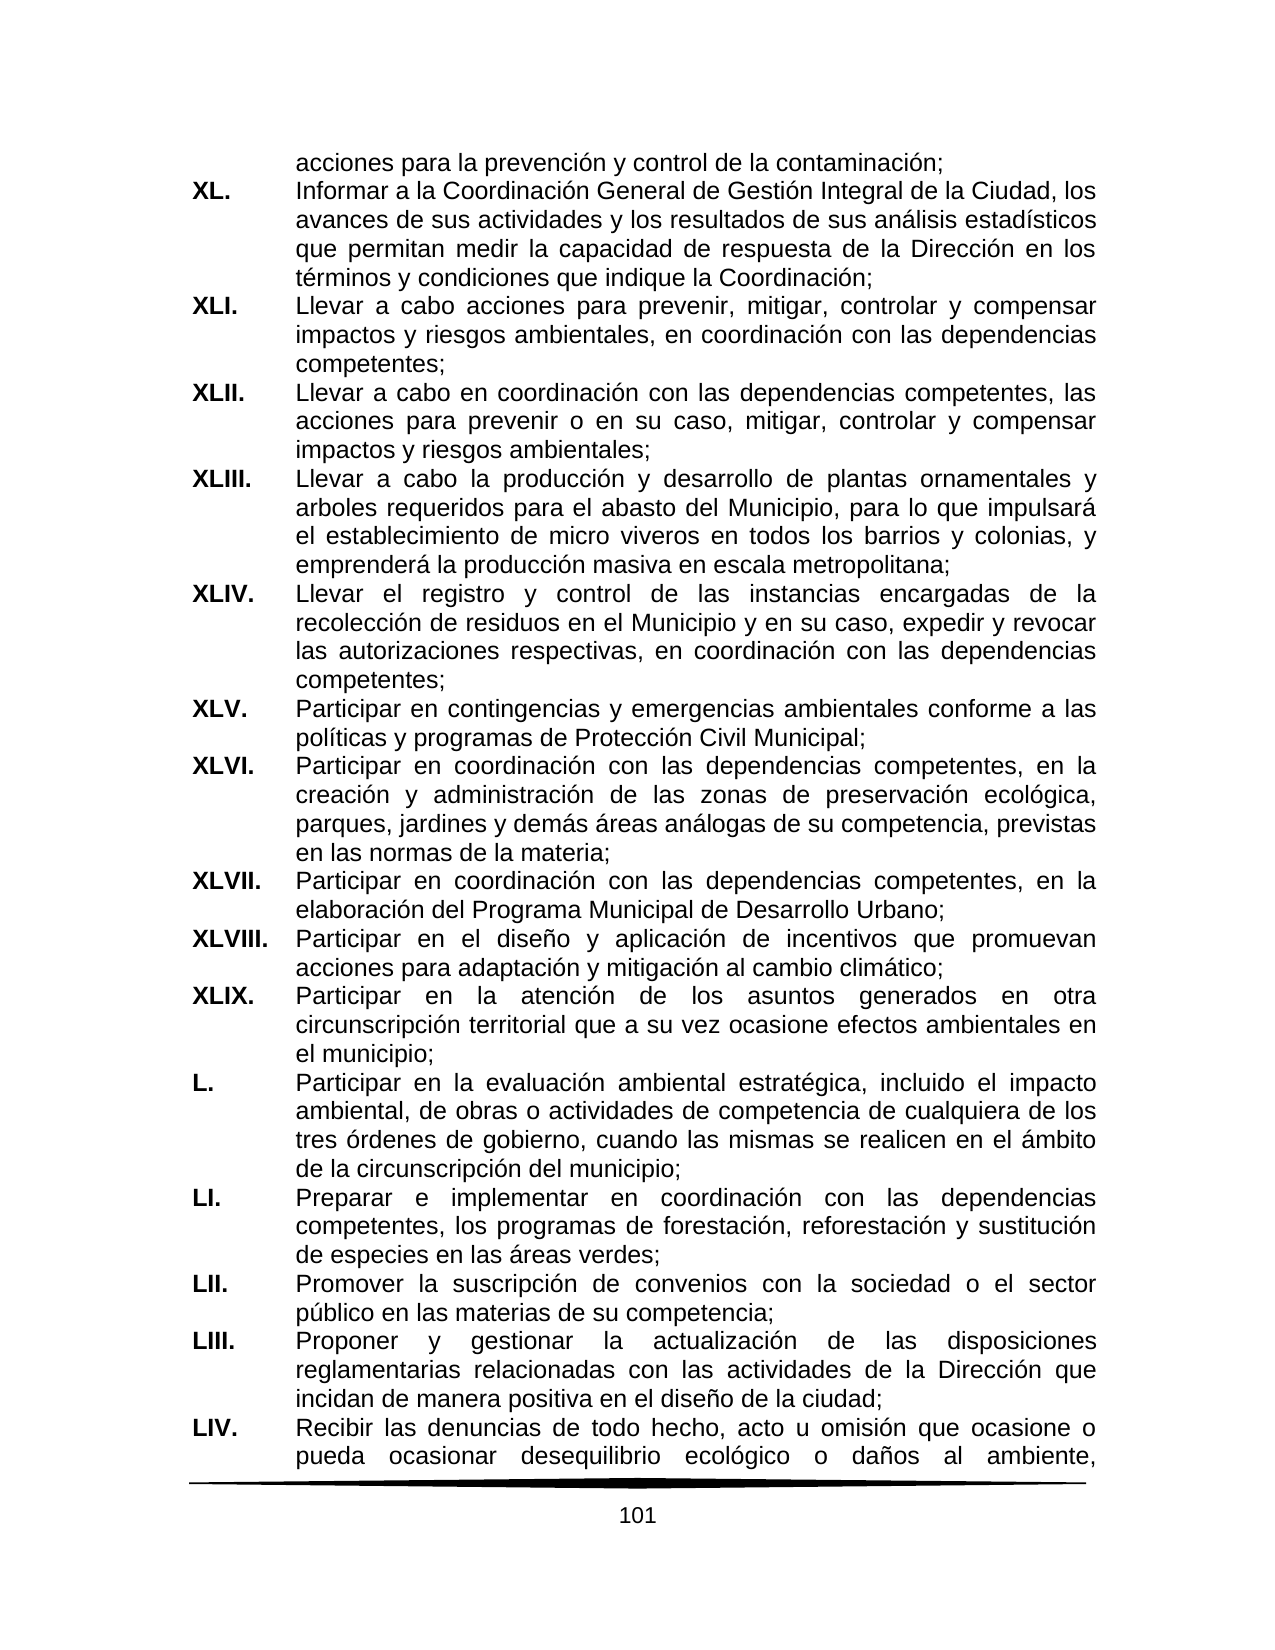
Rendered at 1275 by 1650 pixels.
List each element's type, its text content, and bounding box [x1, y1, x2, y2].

list Llevar a cabo en coordinación con las dependencias competentes, las acciones para prevenir o en su caso, mitigar, controlar y compensar impactos y riesgos ambientales; [192, 378, 1098, 464]
list Informar a la Coordinación General de Gestión Integral de la Ciudad, los avances de sus actividades y los resultados de sus análisis estadísticos que permitan medir la capacidad de respuesta de la Dirección en los términos y condiciones que indique la Coordinación; [192, 176, 1098, 291]
list Participar en el diseño y aplicación de incentivos que promuevan acciones para adaptación y mitigación al cambio climático; [192, 924, 1098, 981]
list Participar en coordinación con las dependencias competentes, en la elaboración del Programa Municipal de Desarrollo Urbano; [192, 866, 1098, 924]
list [192, 1413, 1098, 1470]
list Proponer y gestionar la actualización de las disposiciones reglamentarias relacionadas con las actividades de la Dirección que incidan de manera positiva en el diseño de la ciudad; [192, 1326, 1098, 1413]
list Participar en la evaluación ambiental estratégica, incluido el impacto ambiental, de obras o actividades de competencia de cualquiera de los tres órdenes de gobierno, cuando las mismas se realicen en el ámbito de la circunscripción del municipio; [192, 1068, 1098, 1183]
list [192, 148, 1098, 176]
list Participar en contingencias y emergencias ambientales conforme a las políticas y programas de Protección Civil Municipal; [192, 694, 1098, 751]
list Llevar a cabo la producción y desarrollo de plantas ornamentales y arboles requeridos para el abasto del Municipio, para lo que impulsará el establecimiento de micro viveros en todos los barrios y colonias, y emprenderá la producción masiva en escala metropolitana; [192, 464, 1098, 579]
list Llevar a cabo acciones para prevenir, mitigar, controlar y compensar impactos y riesgos ambientales, en coordinación con las dependencias competentes; [192, 291, 1098, 378]
list Llevar el registro y control de las instancias encargadas de la recolección de residuos en el Municipio y en su caso, expedir y revocar las autorizaciones respectivas, en coordinación con las dependencias competentes; [192, 579, 1098, 694]
list Participar en la atención de los asuntos generados en otra circunscripción territorial que a su vez ocasione efectos ambientales en el municipio; [192, 981, 1098, 1068]
list Promover la suscripción de convenios con la sociedad o el sector público en las materias de su competencia; [192, 1269, 1098, 1326]
list Participar en coordinación con las dependencias competentes, en la creación y administración de las zonas de preservación ecológica, parques, jardines y demás áreas análogas de su competencia, previstas en las normas de la materia; [192, 751, 1098, 866]
list Preparar e implementar en coordinación con las dependencias competentes, los programas de forestación, reforestación y sustitución de especies en las áreas verdes; [192, 1183, 1098, 1269]
